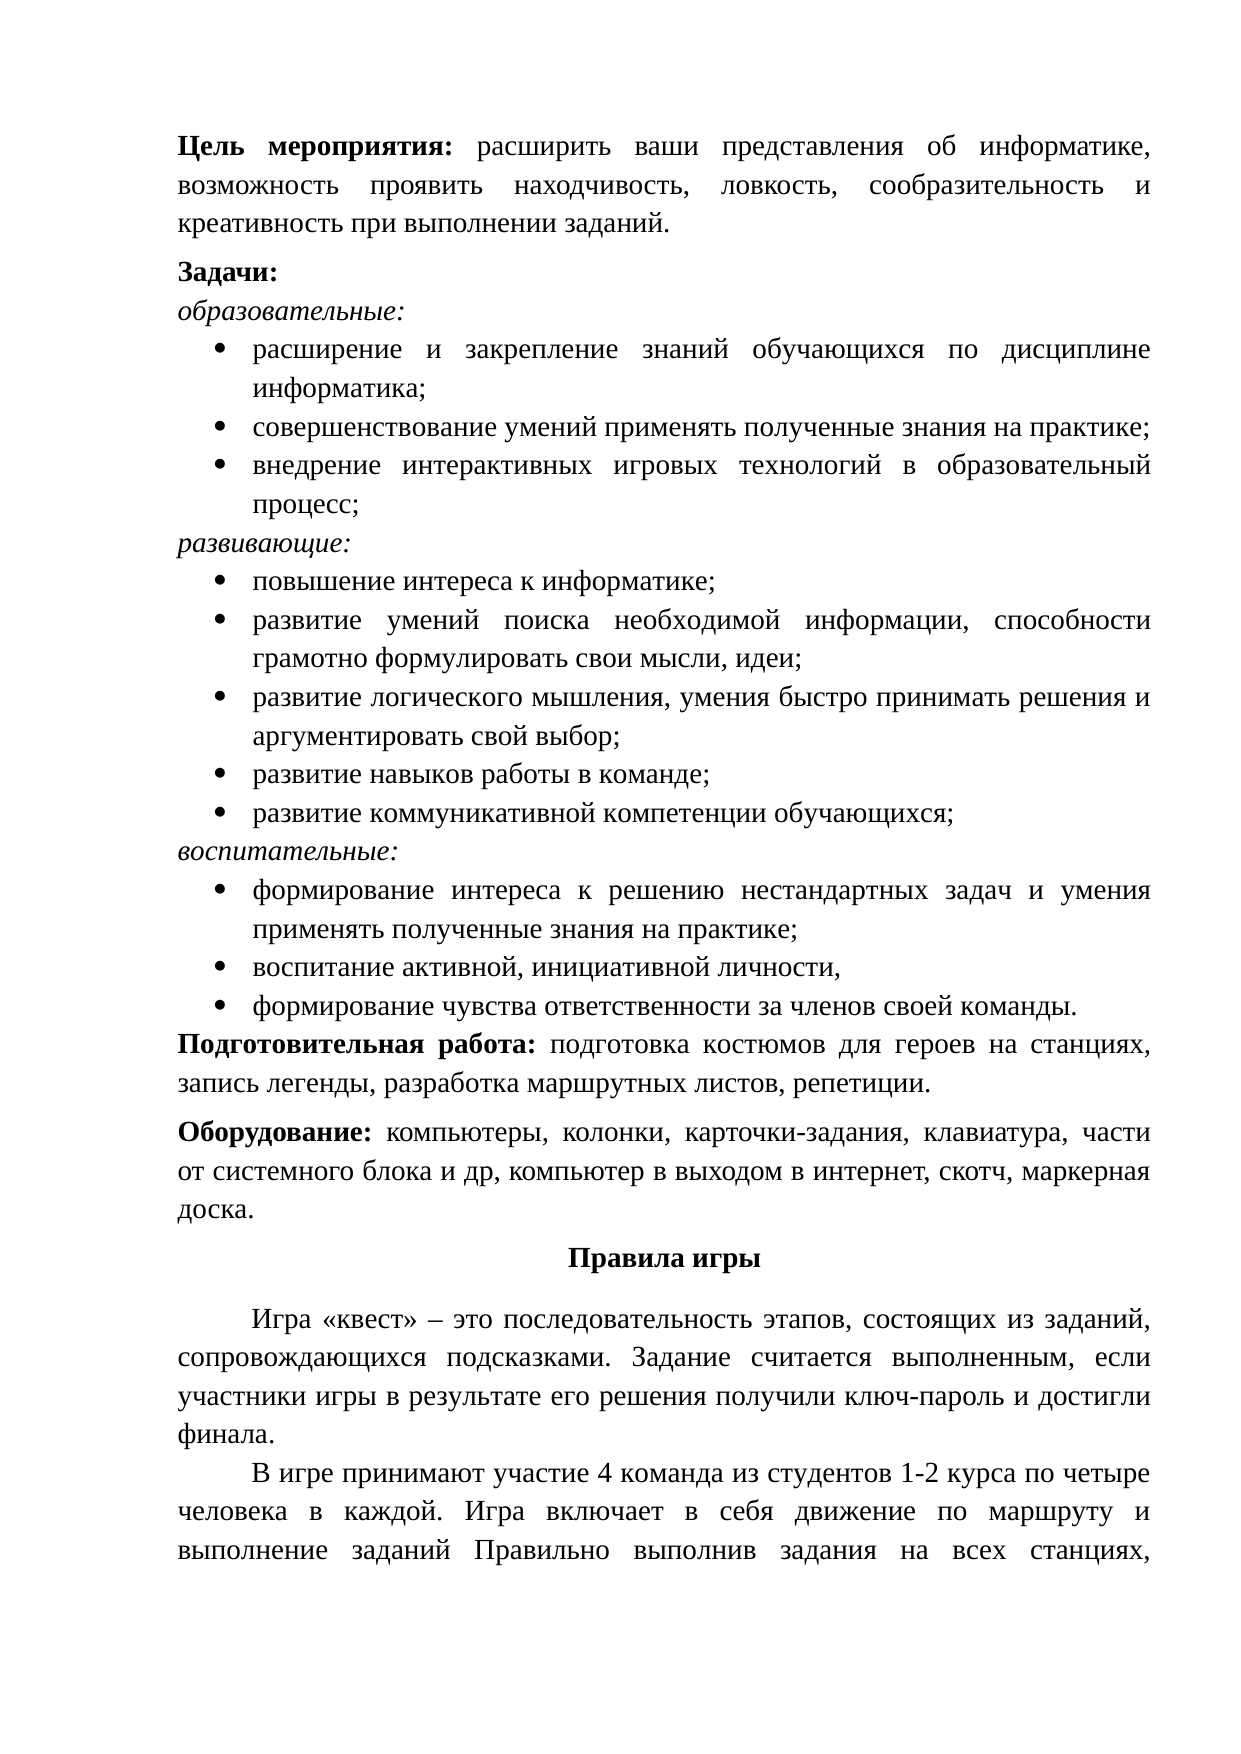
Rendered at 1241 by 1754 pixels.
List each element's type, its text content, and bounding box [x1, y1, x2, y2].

list развитие умений поиска необходимой информации, способности грамотно формулировать свои мысли, идеи; [215, 602, 1152, 674]
list внедрение интерактивных игровых технологий в образовательный процесс; [215, 447, 1152, 520]
list развитие логического мышления, умения быстро принимать решения и аргументировать свой выбор; [215, 679, 1152, 751]
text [177, 1455, 1152, 1566]
text Цель мероприятия: расширить ваши представления об информатике, возможность проявить находчивость, ловкость, сообразительность и креативность при выполнении заданий. [177, 128, 1152, 239]
list повышение интереса к информатике; [215, 563, 1152, 597]
list воспитание активной, инициативной личности, [215, 949, 1152, 983]
text Задачи: [177, 254, 1152, 288]
text Игра «квест» – это последовательность этапов, состоящих из заданий, сопровождающихся подсказками. Задание считается выполненным, если участники игры в результате его решения получили ключ-пароль и достигли финала. [177, 1301, 1152, 1450]
text образовательные: [177, 293, 1152, 327]
list формирование интереса к решению нестандартных задач и умения применять полученные знания на практике; [215, 872, 1152, 944]
text Оборудование: компьютеры, колонки, карточки-задания, клавиатура, части от системного блока и др, компьютер в выходом в интернет, скотч, маркерная доска. [177, 1114, 1152, 1225]
text развивающие: [177, 525, 1152, 558]
text Подготовительная работа: подготовка костюмов для героев на станциях, запись легенды, разработка маршрутных листов, репетиции. [177, 1027, 1152, 1099]
list развитие навыков работы в команде; [215, 756, 1152, 790]
text Правила игры [177, 1240, 1152, 1274]
list совершенствование умений применять полученные знания на практике; [215, 409, 1152, 442]
text воспитательные: [177, 833, 1152, 867]
list расширение и закрепление знаний обучающихся по дисциплине информатика; [215, 332, 1152, 404]
list развитие коммуникативной компетенции обучающихся; [215, 795, 1152, 828]
list формирование чувства ответственности за членов своей команды. [215, 988, 1152, 1022]
